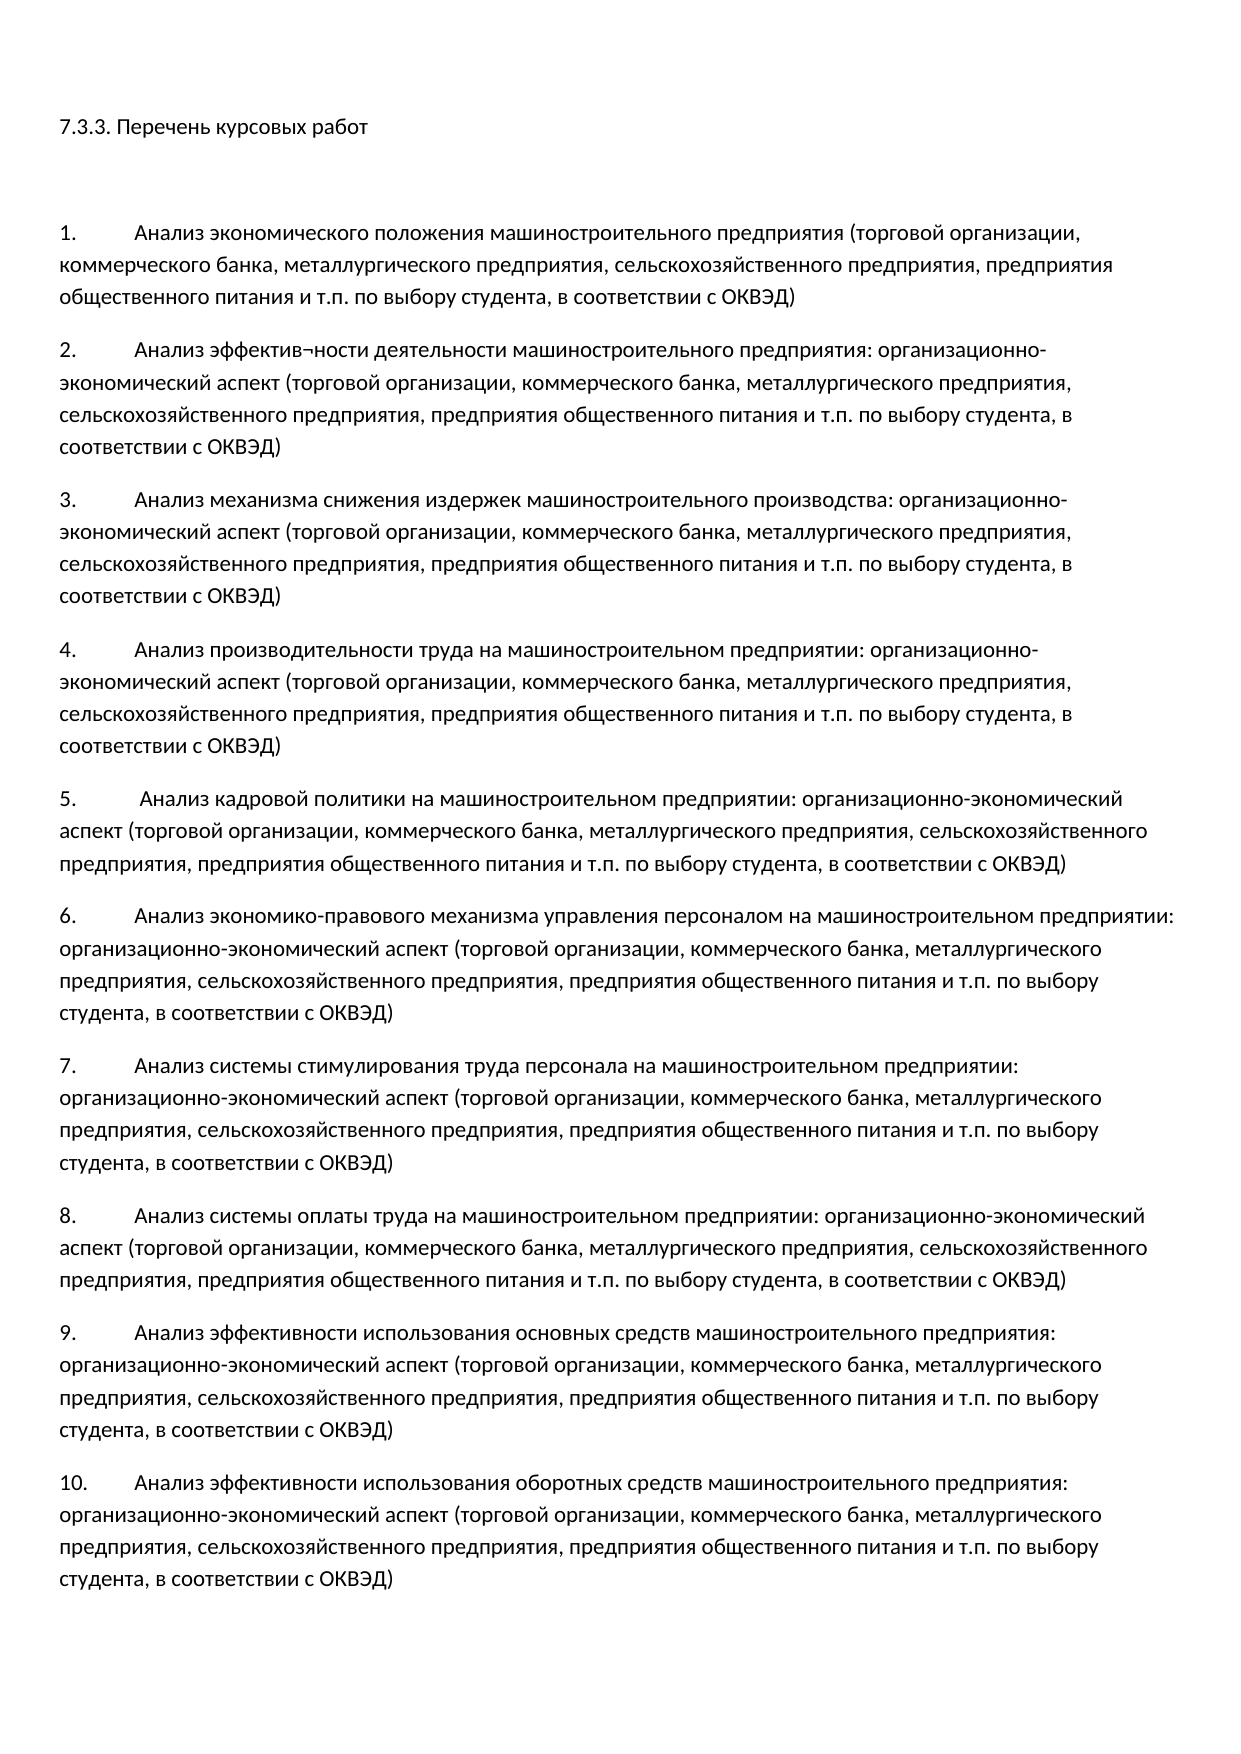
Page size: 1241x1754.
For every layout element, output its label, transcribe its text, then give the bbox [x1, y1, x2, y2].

text 3. Анализ механизма снижения издержек машиностроительного производства: организационно-экономический аспект (торговой организации, коммерческого банка, металлургического предприятия, сельскохозяйственного предприятия, предприятия общественного питания и т.п. по выбору студента, в соответствии с ОКВЭД) [59, 485, 1181, 610]
text 9. Анализ эффективности использования основных средств машиностроительного предприятия: организационно-экономический аспект (торговой организации, коммерческого банка, металлургического предприятия, сельскохозяйственного предприятия, предприятия общественного питания и т.п. по выбору студента, в соответствии с ОКВЭД) [59, 1318, 1181, 1443]
text 7. Анализ системы стимулирования труда персонала на машиностроительном предприятии: организационно-экономический аспект (торговой организации, коммерческого банка, металлургического предприятия, сельскохозяйственного предприятия, предприятия общественного питания и т.п. по выбору студента, в соответствии с ОКВЭД) [59, 1051, 1181, 1176]
text 7.3.3. Перечень курсовых работ [59, 112, 1181, 140]
text 2. Анализ эффектив¬ности деятельности машиностроительного предприятия: организационно-экономический аспект (торговой организации, коммерческого банка, металлургического предприятия, сельскохозяйственного предприятия, предприятия общественного питания и т.п. по выбору студента, в соответствии с ОКВЭД) [59, 336, 1181, 460]
text 1. Анализ экономического положения машиностроительного предприятия (торговой организации, коммерческого банка, металлургического предприятия, сельскохозяйственного предприятия, предприятия общественного питания и т.п. по выбору студента, в соответствии с ОКВЭД) [59, 218, 1181, 311]
text 6. Анализ экономико-правового механизма управления персоналом на машиностроительном предприятии: организационно-экономический аспект (торговой организации, коммерческого банка, металлургического предприятия, сельскохозяйственного предприятия, предприятия общественного питания и т.п. по выбору студента, в соответствии с ОКВЭД) [59, 902, 1181, 1026]
text 4. Анализ производительности труда на машиностроительном предприятии: организационно-экономический аспект (торговой организации, коммерческого банка, металлургического предприятия, сельскохозяйственного предприятия, предприятия общественного питания и т.п. по выбору студента, в соответствии с ОКВЭД) [59, 635, 1181, 759]
text 10. Анализ эффективности использования оборотных средств машиностроительного предприятия: организационно-экономический аспект (торговой организации, коммерческого банка, металлургического предприятия, сельскохозяйственного предприятия, предприятия общественного питания и т.п. по выбору студента, в соответствии с ОКВЭД) [59, 1468, 1181, 1592]
text 8. Анализ системы оплаты труда на машиностроительном предприятии: организационно-экономический аспект (торговой организации, коммерческого банка, металлургического предприятия, сельскохозяйственного предприятия, предприятия общественного питания и т.п. по выбору студента, в соответствии с ОКВЭД) [59, 1201, 1181, 1293]
text 5. Анализ кадровой политики на машиностроительном предприятии: организационно-экономический аспект (торговой организации, коммерческого банка, металлургического предприятия, сельскохозяйственного предприятия, предприятия общественного питания и т.п. по выбору студента, в соответствии с ОКВЭД) [59, 784, 1181, 877]
